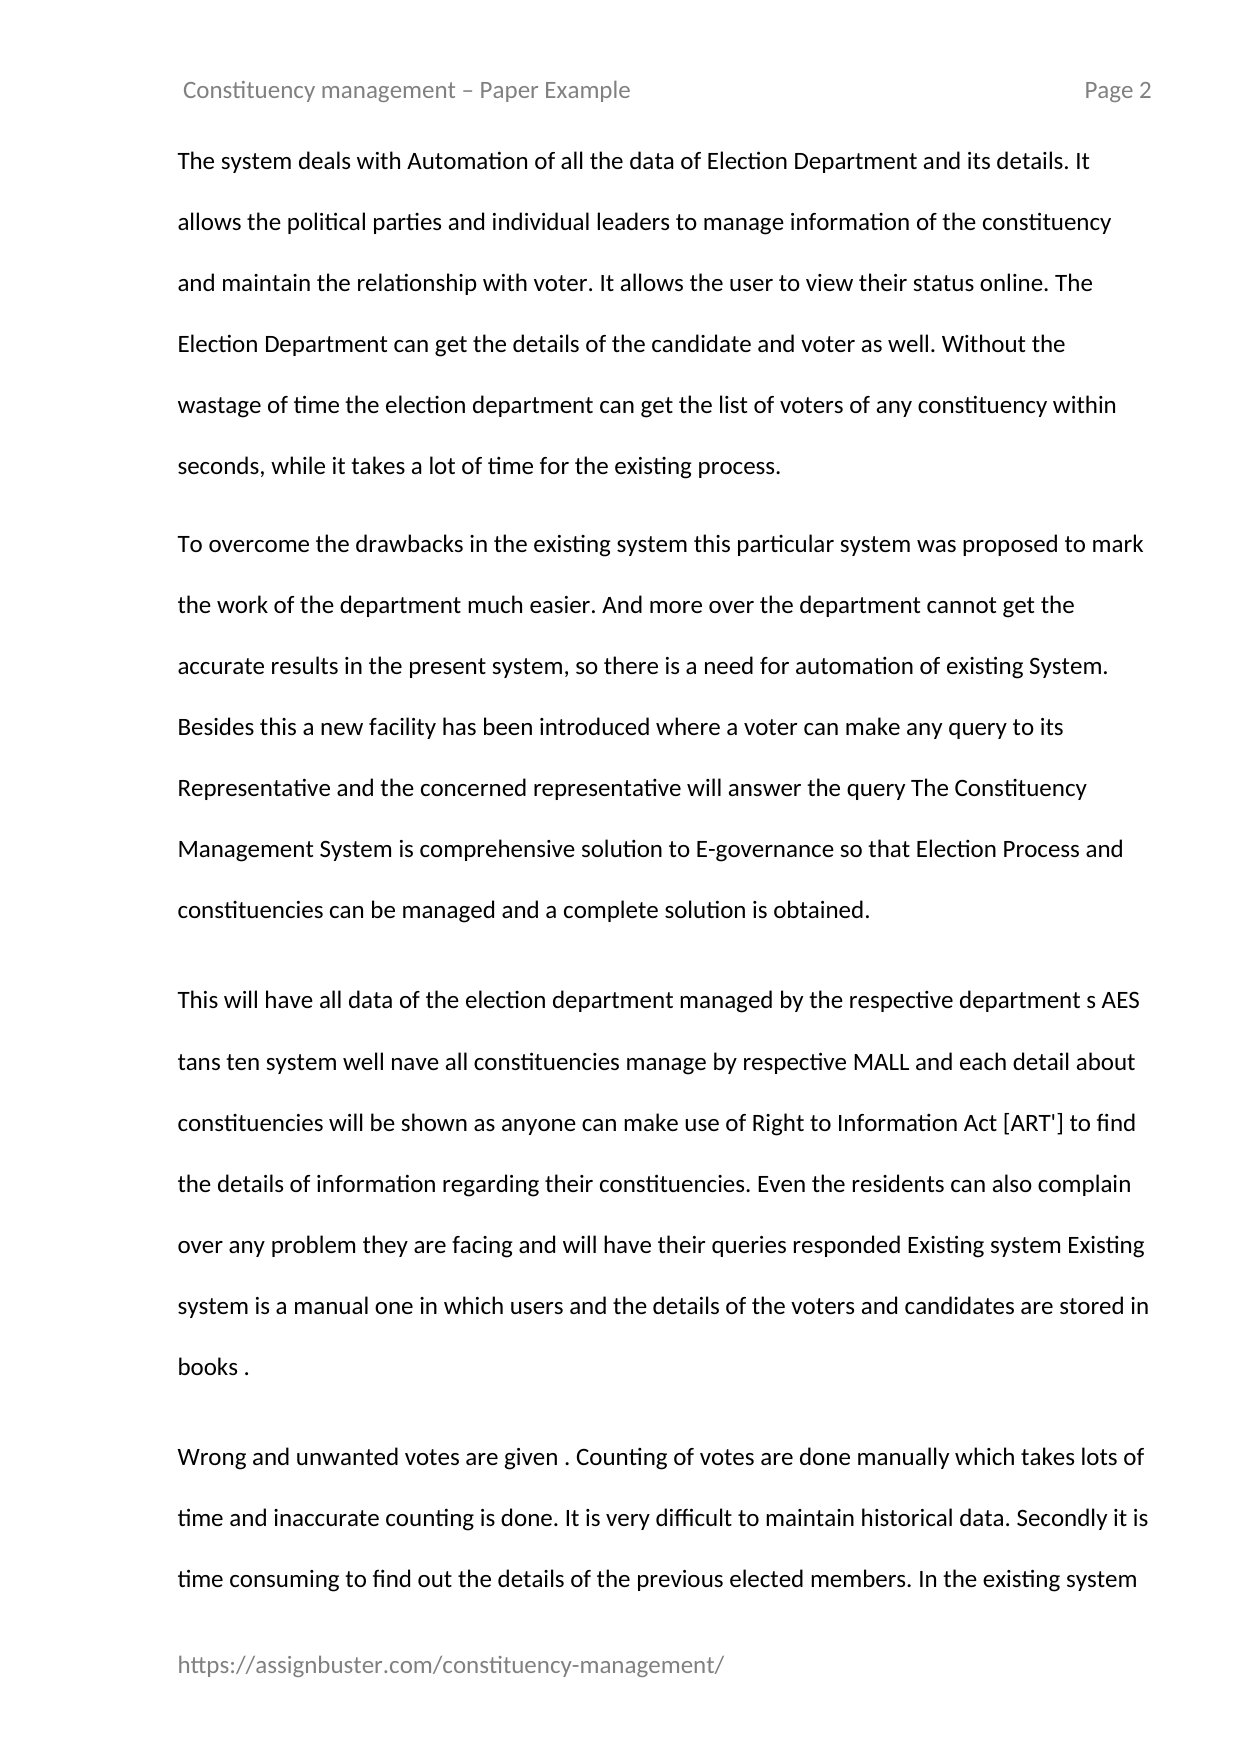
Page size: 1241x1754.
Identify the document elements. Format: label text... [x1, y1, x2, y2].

text This will have all data of the election department managed by the respective department s AES tans ten system well nave all constituencies manage by respective MALL and each detail about constituencies will be shown as anyone can make use of Right to Information Act [ART'] to find the details of information regarding their constituencies. Even the residents can also complain over any problem they are facing and will have their queries responded Existing system Existing system is a manual one in which users and the details of the voters and candidates are stored in books . [177, 985, 1152, 1381]
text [177, 1441, 1152, 1594]
text To overcome the drawbacks in the existing system this particular system was proposed to mark the work of the department much easier. And more over the department cannot get the accurate results in the present system, so there is a need for automation of existing System. Besides this a new facility has been introduced where a voter can make any query to its Representative and the concerned representative will answer the query The Constituency Management System is comprehensive solution to E-governance so that Election Process and constituencies can be managed and a complete solution is obtained. [177, 528, 1152, 925]
text The system deals with Automation of all the data of Election Department and its details. It allows the political parties and individual leaders to manage information of the constituency and maintain the relationship with voter. It allows the user to view their status online. The Election Department can get the details of the candidate and voter as well. Without the wastage of time the election department can get the list of voters of any constituency within seconds, while it takes a lot of time for the existing process. [177, 145, 1152, 481]
